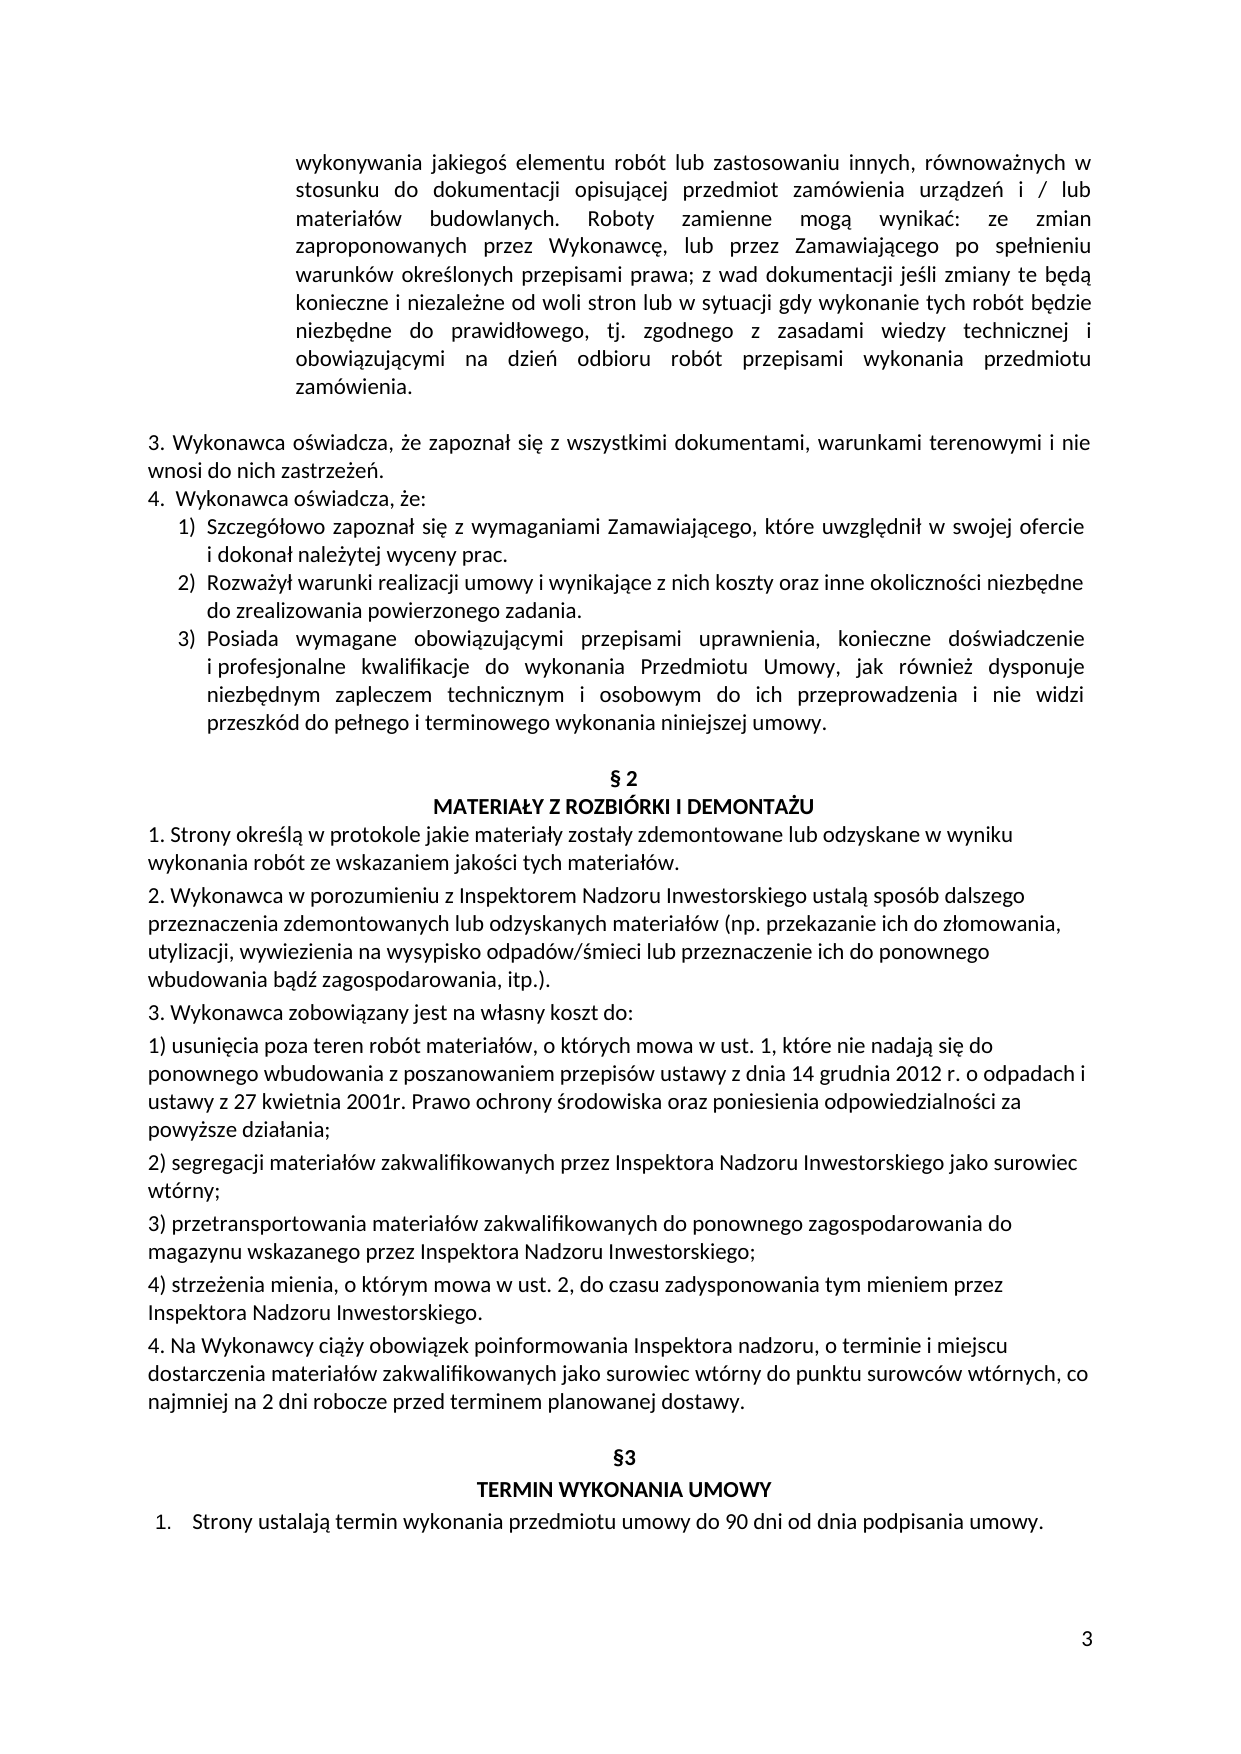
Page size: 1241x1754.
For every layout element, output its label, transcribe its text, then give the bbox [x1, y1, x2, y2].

text 4. Na Wykonawcy ciąży obowiązek poinformowania Inspektora nadzoru, o terminie i miejscu dostarczenia materiałów zakwalifikowanych jako surowiec wtórny do punktu surowców wtórnych, co najmniej na 2 dni robocze przed terminem planowanej dostawy. [148, 1331, 1093, 1415]
text 4. Wykonawca oświadcza, że: [148, 484, 1093, 512]
text MATERIAŁY Z ROZBIÓRKI I DEMONTAŻU [155, 792, 1093, 820]
text § 2 [155, 764, 1093, 792]
list Rozważył warunki realizacji umowy i wynikające z nich koszty oraz inne okoliczności niezbędne do zrealizowania powierzonego zadania. [177, 568, 1086, 624]
text 3) przetransportowania materiałów zakwalifikowanych do ponownego zagospodarowania do magazynu wskazanego przez Inspektora Nadzoru Inwestorskiego; [148, 1209, 1093, 1265]
text TERMIN WYKONANIA UMOWY [156, 1475, 1093, 1503]
text §3 [156, 1443, 1093, 1471]
list Strony ustalają termin wykonania przedmiotu umowy do 90 dni od dnia podpisania umowy. [155, 1507, 1093, 1535]
text 4) strzeżenia mienia, o którym mowa w ust. 2, do czasu zadysponowania tym mieniem przez Inspektora Nadzoru Inwestorskiego. [148, 1270, 1093, 1326]
text 3. Wykonawca zobowiązany jest na własny koszt do: [148, 998, 1093, 1026]
text 2. Wykonawca w porozumieniu z Inspektorem Nadzoru Inwestorskiego ustalą sposób dalszego przeznaczenia zdemontowanych lub odzyskanych materiałów (np. przekazanie ich do złomowania, utylizacji, wywiezienia na wysypisko odpadów/śmieci lub przeznaczenie ich do ponownego wbudowania bądź zagospodarowania, itp.). [148, 881, 1093, 993]
text 2) segregacji materiałów zakwalifikowanych przez Inspektora Nadzoru Inwestorskiego jako surowiec wtórny; [148, 1148, 1093, 1204]
text 3. Wykonawca oświadcza, że zapoznał się z wszystkimi dokumentami, warunkami terenowymi i nie wnosi do nich zastrzeżeń. [148, 428, 1093, 484]
text 1) usunięcia poza teren robót materiałów, o których mowa w ust. 1, które nie nadają się do ponownego wbudowania z poszanowaniem przepisów ustawy z dnia 14 grudnia 2012 r. o odpadach i ustawy z 27 kwietnia 2001r. Prawo ochrony środowiska oraz poniesienia odpowiedzialności za powyższe działania; [148, 1031, 1093, 1143]
list Posiada wymagane obowiązującymi przepisami uprawnienia, konieczne doświadczenie i profesjonalne kwalifikacje do wykonania Przedmiotu Umowy, jak również dysponuje niezbędnym zapleczem technicznym i osobowym do ich przeprowadzenia i nie widzi przeszkód do pełnego i terminowego wykonania niniejszej umowy. [177, 624, 1086, 736]
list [251, 148, 1093, 400]
list Szczegółowo zapoznał się z wymaganiami Zamawiającego, które uwzględnił w swojej ofercie i dokonał należytej wyceny prac. [177, 512, 1086, 568]
text 1. Strony określą w protokole jakie materiały zostały zdemontowane lub odzyskane w wyniku wykonania robót ze wskazaniem jakości tych materiałów. [148, 820, 1093, 876]
